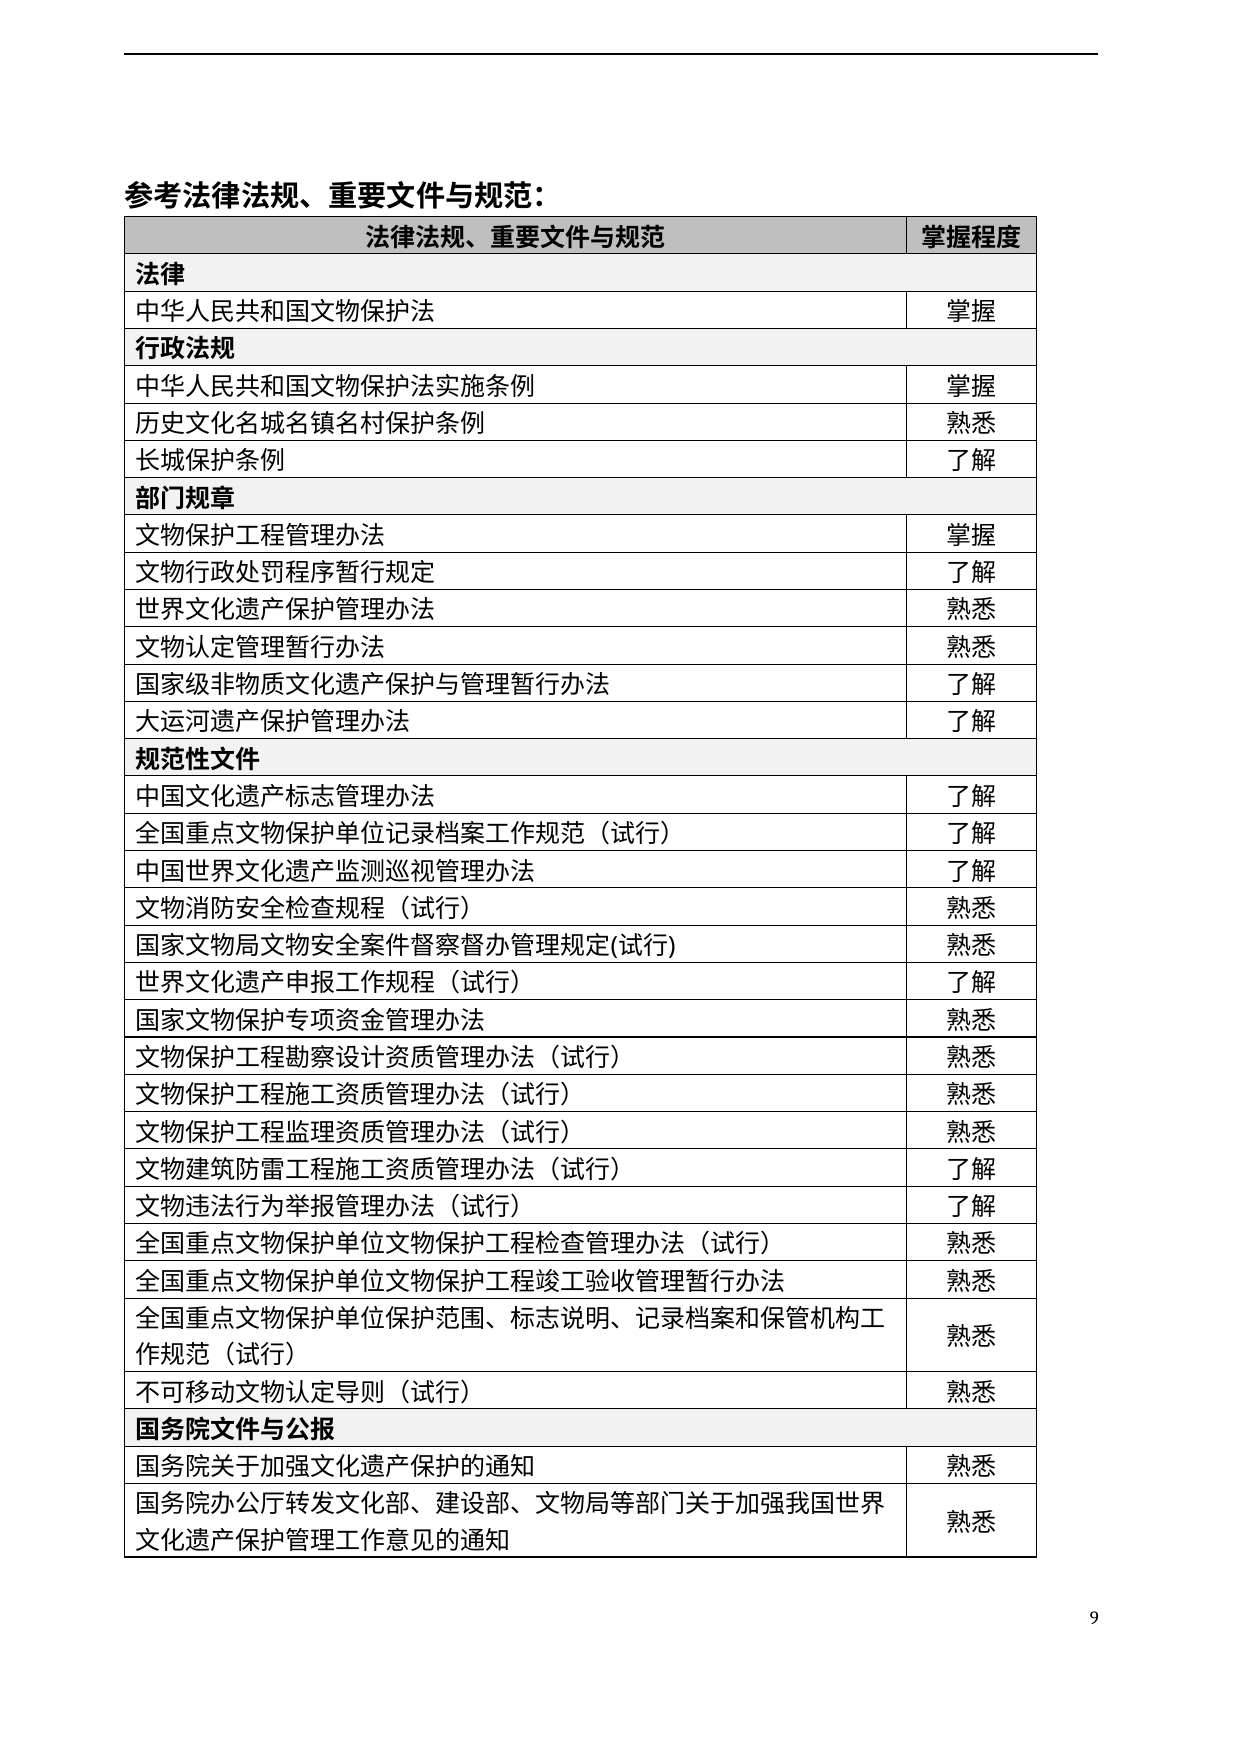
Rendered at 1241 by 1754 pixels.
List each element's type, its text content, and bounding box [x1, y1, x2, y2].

table_cell 规范性文件 [125, 739, 1036, 775]
table_cell 了解 [907, 1149, 1036, 1186]
table_cell 国务院办公厅转发文化部、建设部、文物局等部门关于加强我国世界文化遗产保护管理工作意见的通知 [125, 1484, 906, 1556]
table_cell 熟悉 [907, 1372, 1036, 1408]
table_cell 了解 [907, 553, 1036, 589]
table_cell 部门规章 [125, 478, 1036, 514]
table_cell 长城保护条例 [125, 441, 906, 477]
table_cell 中国世界文化遗产监测巡视管理办法 [125, 851, 906, 887]
table_cell 文物保护工程管理办法 [125, 515, 906, 552]
table_cell 中华人民共和国文物保护法实施条例 [125, 366, 906, 402]
table_cell 世界文化遗产申报工作规程（试行） [125, 963, 906, 999]
table_cell 全国重点文物保护单位保护范围、标志说明、记录档案和保管机构工作规范（试行） [125, 1299, 906, 1371]
table_cell 了解 [907, 851, 1036, 887]
table_cell 文物违法行为举报管理办法（试行） [125, 1187, 906, 1223]
table_cell 熟悉 [907, 926, 1036, 962]
table_cell 熟悉 [907, 404, 1036, 440]
table_cell 熟悉 [907, 1224, 1036, 1260]
table_cell 熟悉 [907, 1075, 1036, 1111]
table_cell 中华人民共和国文物保护法 [125, 292, 906, 328]
table_cell 国务院文件与公报 [125, 1409, 1036, 1446]
text 参考法律法规、重要文件与规范： [124, 172, 1098, 216]
table_cell 国家文物局文物安全案件督察督办管理规定(试行) [125, 926, 906, 962]
table_cell 文物保护工程监理资质管理办法（试行） [125, 1112, 906, 1148]
table_cell 国家级非物质文化遗产保护与管理暂行办法 [125, 665, 906, 701]
table_cell 熟悉 [907, 1299, 1036, 1371]
table_cell 文物消防安全检查规程（试行） [125, 888, 906, 924]
table_cell 全国重点文物保护单位记录档案工作规范（试行） [125, 814, 906, 850]
table_cell 了解 [907, 776, 1036, 813]
table_cell 文物认定管理暂行办法 [125, 627, 906, 663]
table_cell 世界文化遗产保护管理办法 [125, 590, 906, 626]
table_cell 了解 [907, 441, 1036, 477]
table_cell 熟悉 [907, 1038, 1036, 1074]
table_cell 了解 [907, 702, 1036, 738]
table_header 法律法规、重要文件与规范 [125, 217, 906, 253]
table_cell 熟悉 [907, 888, 1036, 924]
table_cell 不可移动文物认定导则（试行） [125, 1372, 906, 1408]
table_cell 了解 [907, 1187, 1036, 1223]
table_cell 全国重点文物保护单位文物保护工程竣工验收管理暂行办法 [125, 1261, 906, 1297]
table_header 掌握程度 [907, 217, 1036, 253]
table_cell 文物保护工程施工资质管理办法（试行） [125, 1075, 906, 1111]
table_cell 熟悉 [907, 590, 1036, 626]
table_cell 历史文化名城名镇名村保护条例 [125, 404, 906, 440]
table_cell 文物行政处罚程序暂行规定 [125, 553, 906, 589]
table_cell 掌握 [907, 515, 1036, 552]
table_cell 中国文化遗产标志管理办法 [125, 776, 906, 813]
table_cell 全国重点文物保护单位文物保护工程检查管理办法（试行） [125, 1224, 906, 1260]
table_cell 法律 [125, 254, 1036, 291]
table_cell 熟悉 [907, 1112, 1036, 1148]
table_cell 了解 [907, 963, 1036, 999]
table_cell 大运河遗产保护管理办法 [125, 702, 906, 738]
table_cell 国务院关于加强文化遗产保护的通知 [125, 1447, 906, 1483]
table_cell 熟悉 [907, 1484, 1036, 1556]
table_cell 文物建筑防雷工程施工资质管理办法（试行） [125, 1149, 906, 1186]
table_cell 掌握 [907, 292, 1036, 328]
table_cell 熟悉 [907, 1447, 1036, 1483]
table_cell 了解 [907, 665, 1036, 701]
table_cell 熟悉 [907, 627, 1036, 663]
table_cell 国家文物保护专项资金管理办法 [125, 1000, 906, 1036]
table_cell 了解 [907, 814, 1036, 850]
table_cell 熟悉 [907, 1000, 1036, 1036]
table_cell 熟悉 [907, 1261, 1036, 1297]
table_cell 掌握 [907, 366, 1036, 402]
table_cell 行政法规 [125, 329, 1036, 365]
table_cell 文物保护工程勘察设计资质管理办法（试行） [125, 1038, 906, 1074]
